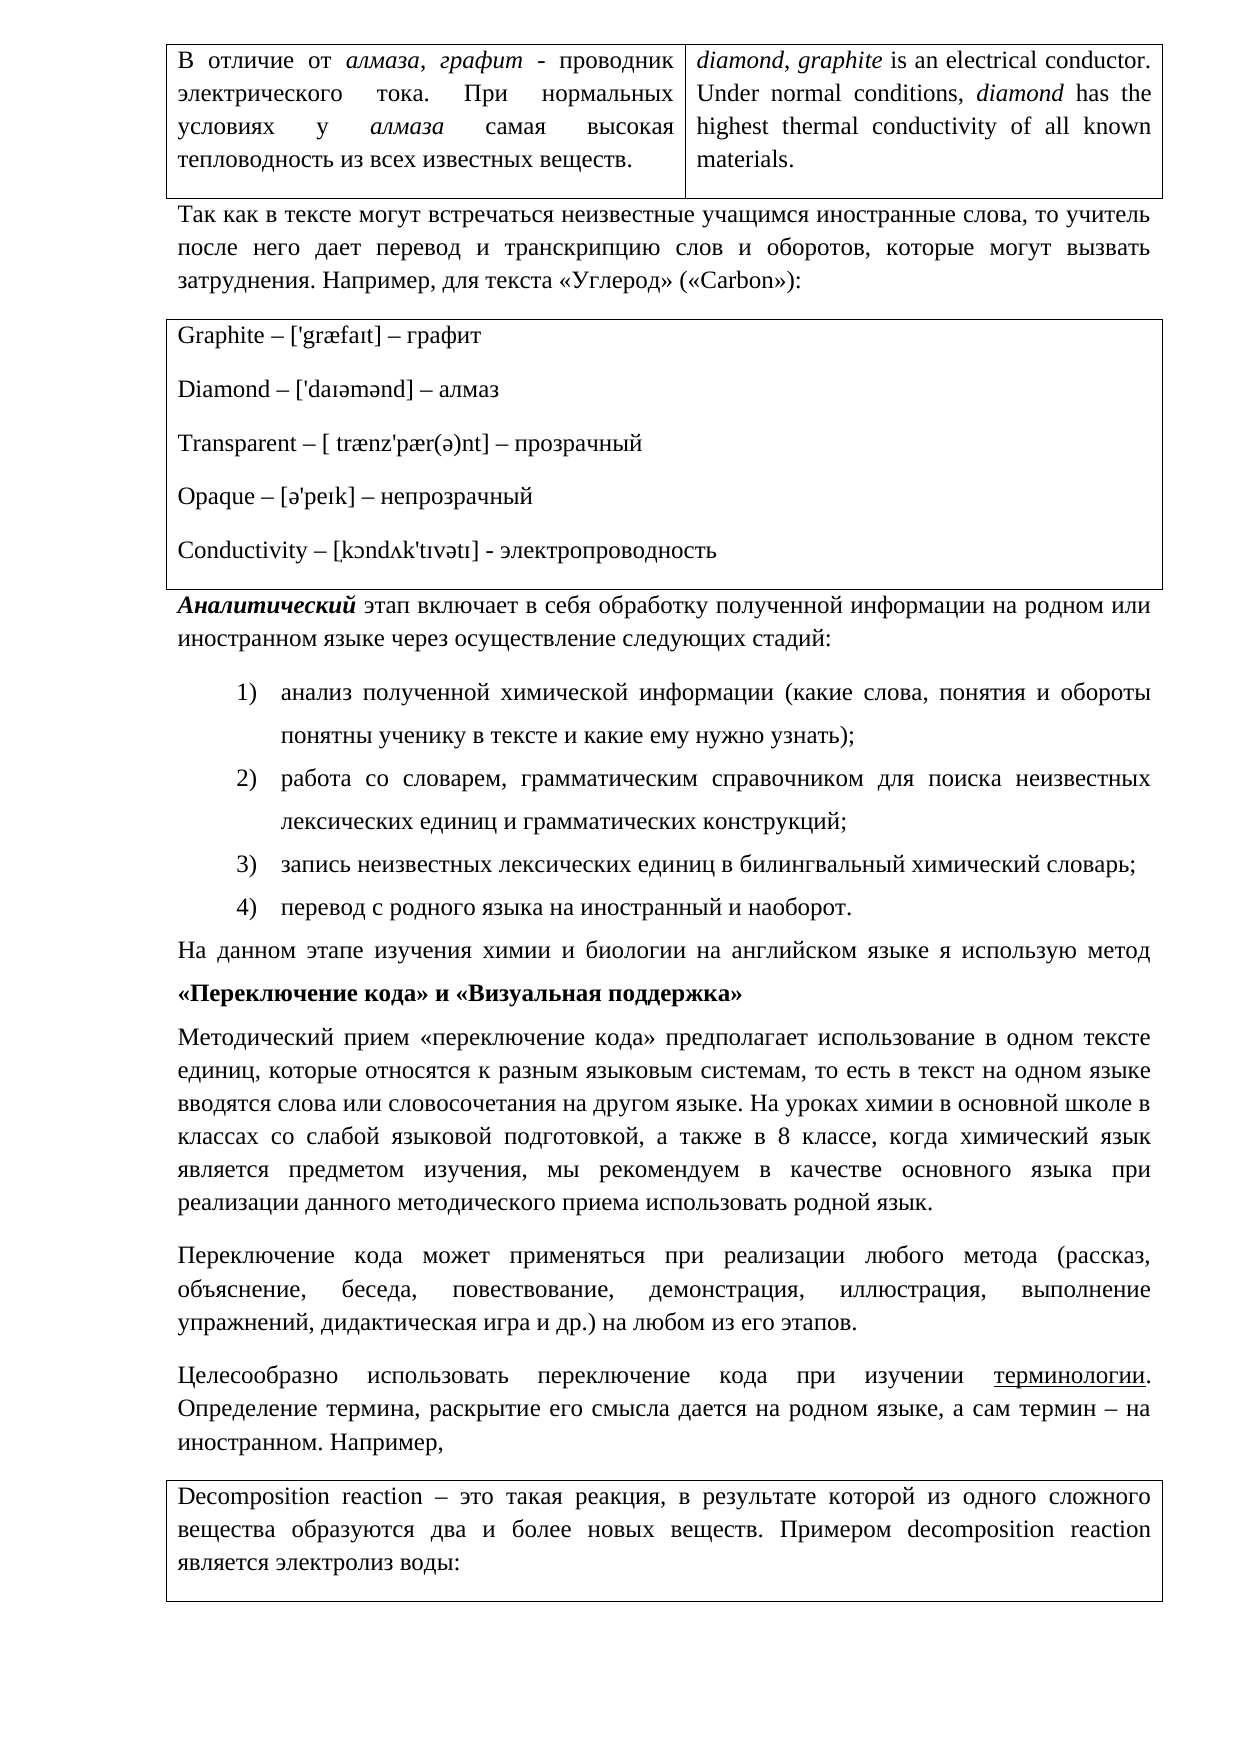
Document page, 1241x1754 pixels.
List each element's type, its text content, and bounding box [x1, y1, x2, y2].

text Методический прием «переключение кода» предполагает использование в одном тексте единиц, которые относятся к разным языковым системам, то есть в текст на одном языке вводятся слова или словосочетания на другом языке. На уроках химии в основной школе в классах со слабой языковой подготовкой, а также в 8 классе, когда химический язык является предметом изучения, мы рекомендуем в качестве основного языка при реализации данного методического приема использовать родной язык. [177, 1022, 1152, 1216]
text Целесообразно использовать переключение кода при изучении терминологии. Определение термина, раскрытие его смысла дается на родном языке, а сам термин – на иностранном. Например, [177, 1361, 1152, 1455]
text Переключение кода может применяться при реализации любого метода (рассказ, объяснение, беседа, повествование, демонстрация, иллюстрация, выполнение упражнений, дидактическая игра и др.) на любом из его этапов. [177, 1241, 1152, 1335]
list работа со словарем, грамматическим справочником для поиска неизвестных лексических единиц и грамматических конструкций; [236, 763, 1152, 835]
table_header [686, 45, 1162, 198]
text Аналитический этап включает в себя обработку полученной информации на родном или иностранном языке через осуществление следующих стадий: [177, 590, 1152, 652]
list анализ полученной химической информации (какие слова, понятия и обороты понятны ученику в тексте и какие ему нужно узнать); [236, 677, 1152, 748]
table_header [167, 45, 685, 198]
text Так как в тексте могут встречаться неизвестные учащимся иностранные слова, то учитель после него дает перевод и транскрипцию слов и оборотов, которые могут вызвать затруднения. Например, для текста «Углерод» («Carbon»): [177, 199, 1152, 294]
list запись неизвестных лексических единиц в билингвальный химический словарь; [236, 849, 1152, 878]
list перевод с родного языка на иностранный и наоборот. [236, 892, 1152, 921]
table_header Graphite – ['græfaɪt] – графит Diamond – ['daɪəmənd] – алмаз Transparent – [ trænz'pær(ə)nt] – прозрачный Opaque – [ə'peɪk] – непрозрачный Conductivity – [ֽkɔndʌk'tɪvətɪ] - электропроводность [167, 320, 1162, 589]
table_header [167, 1481, 1162, 1601]
text На данном этапе изучения химии и биологии на английском языке я использую метод «Переключение кода» и «Визуальная поддержка» [177, 935, 1152, 1007]
